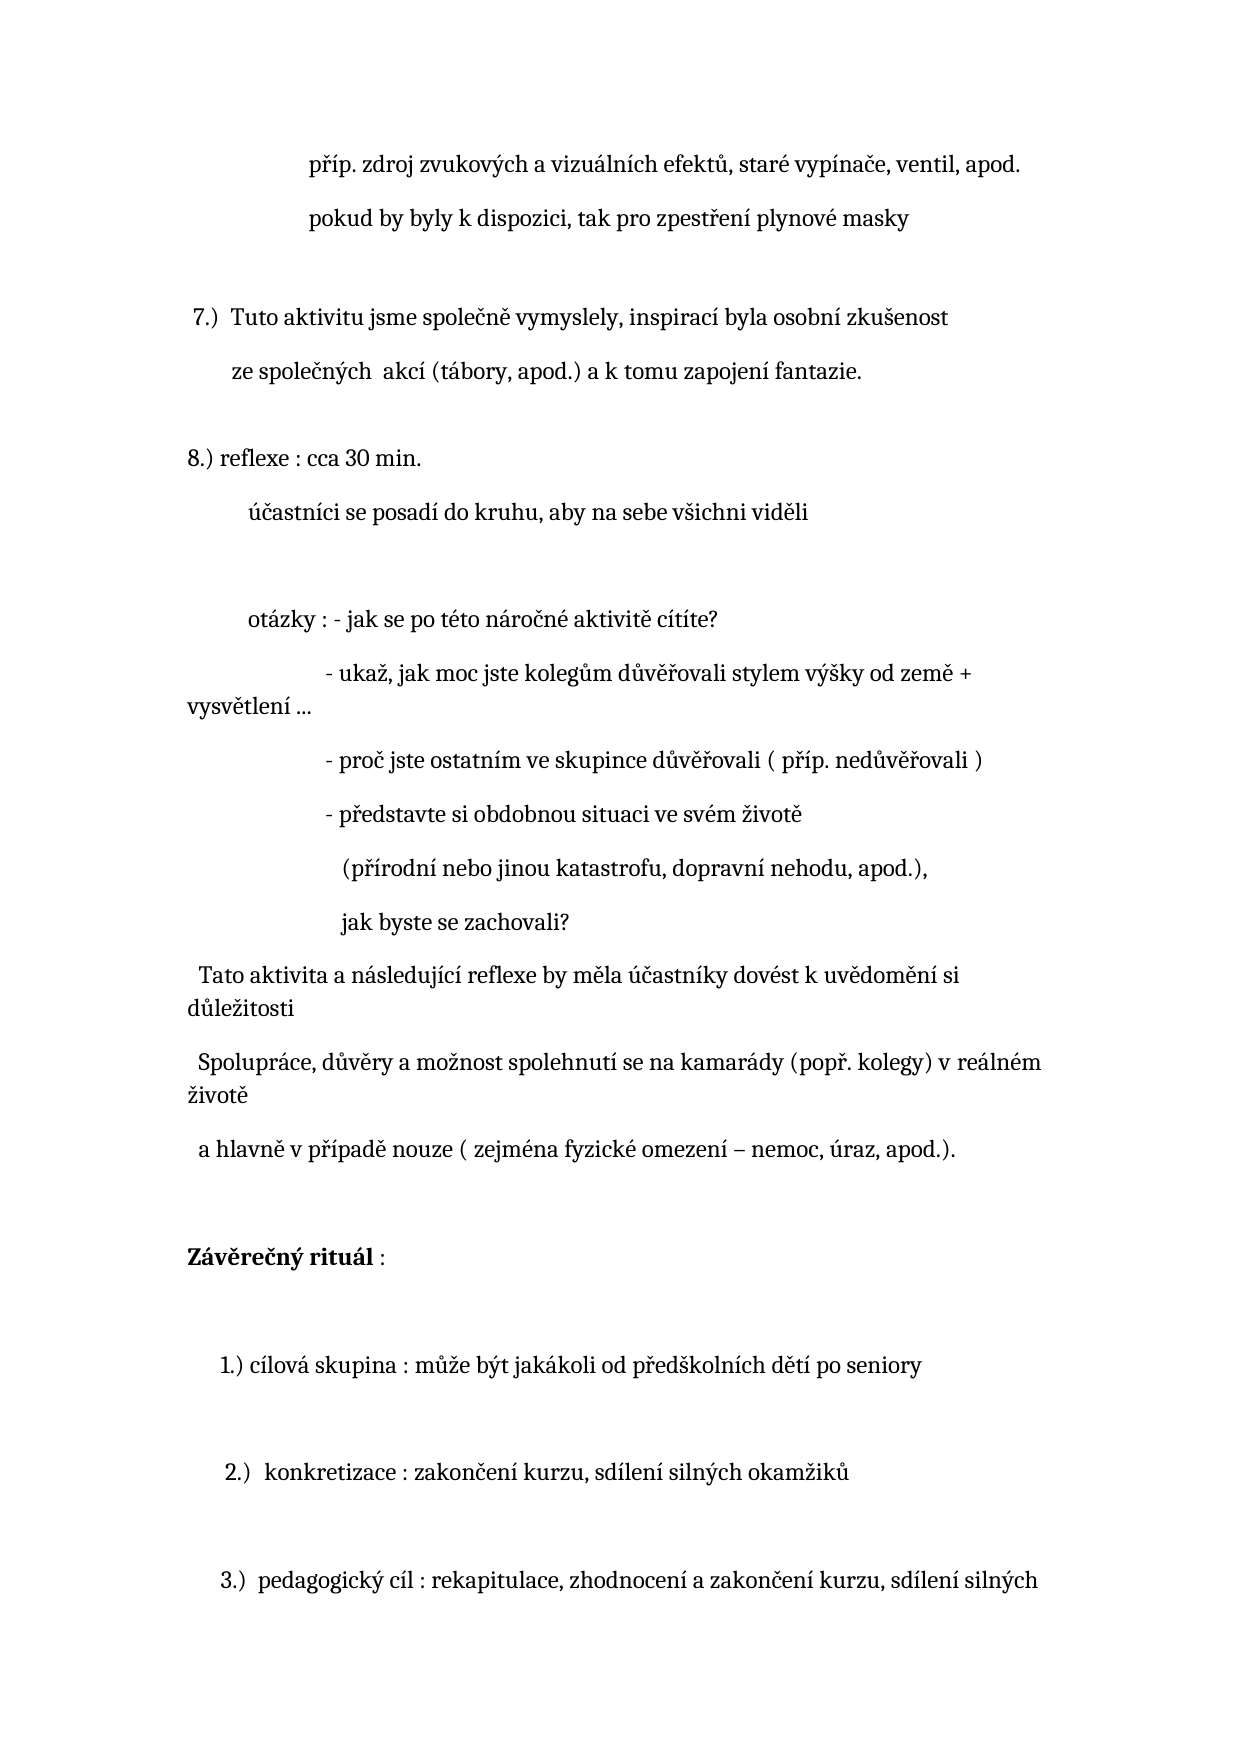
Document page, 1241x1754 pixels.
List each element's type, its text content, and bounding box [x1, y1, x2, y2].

text 8.) reflexe : cca 30 min. [187, 444, 1053, 472]
text pokud by byly k dispozici, tak pro zpestření plynové masky 7.) Tuto aktivitu jsme společně vymyslely, inspirací byla osobní zkušenost [187, 204, 1053, 332]
text účastníci se posadí do kruhu, aby na sebe všichni viděli [187, 497, 1053, 526]
text (přírodní nebo jinou katastrofu, dopravní nehodu, apod.), [187, 854, 1053, 882]
text Spolupráce, důvěry a možnost spolehnutí se na kamarády (popř. kolegy) v reálném životě [187, 1048, 1053, 1110]
list konkretizace : zakončení kurzu, sdílení silných okamžiků [225, 1458, 1053, 1487]
text - ukaž, jak moc jste kolegům důvěřovali stylem výšky od země + vysvětlení ... [187, 659, 1053, 721]
text - proč jste ostatním ve skupince důvěřovali ( příp. nedůvěřovali ) [187, 746, 1053, 775]
text jak byste se zachovali? [187, 907, 1053, 936]
text příp. zdroj zvukových a vizuálních efektů, staré vypínače, ventil, apod. [187, 150, 1053, 179]
text a hlavně v případě nouze ( zejména fyzické omezení – nemoc, úraz, apod.). [187, 1135, 1053, 1164]
text Závěrečný rituál : [187, 1243, 1053, 1272]
text Tato aktivita a následující reflexe by měla účastníky dovést k uvědomění si důležitosti [187, 961, 1053, 1023]
text otázky : - jak se po této náročné aktivitě cítíte? [187, 605, 1053, 634]
text - představte si obdobnou situaci ve svém životě [187, 800, 1053, 828]
text 3.) pedagogický cíl : rekapitulace, zhodnocení a zakončení kurzu, sdílení silných [187, 1566, 1053, 1595]
text ze společných akcí (tábory, apod.) a k tomu zapojení fantazie. [187, 357, 1053, 418]
text 1.) cílová skupina : může být jakákoli od předškolních dětí po seniory [187, 1351, 1053, 1379]
